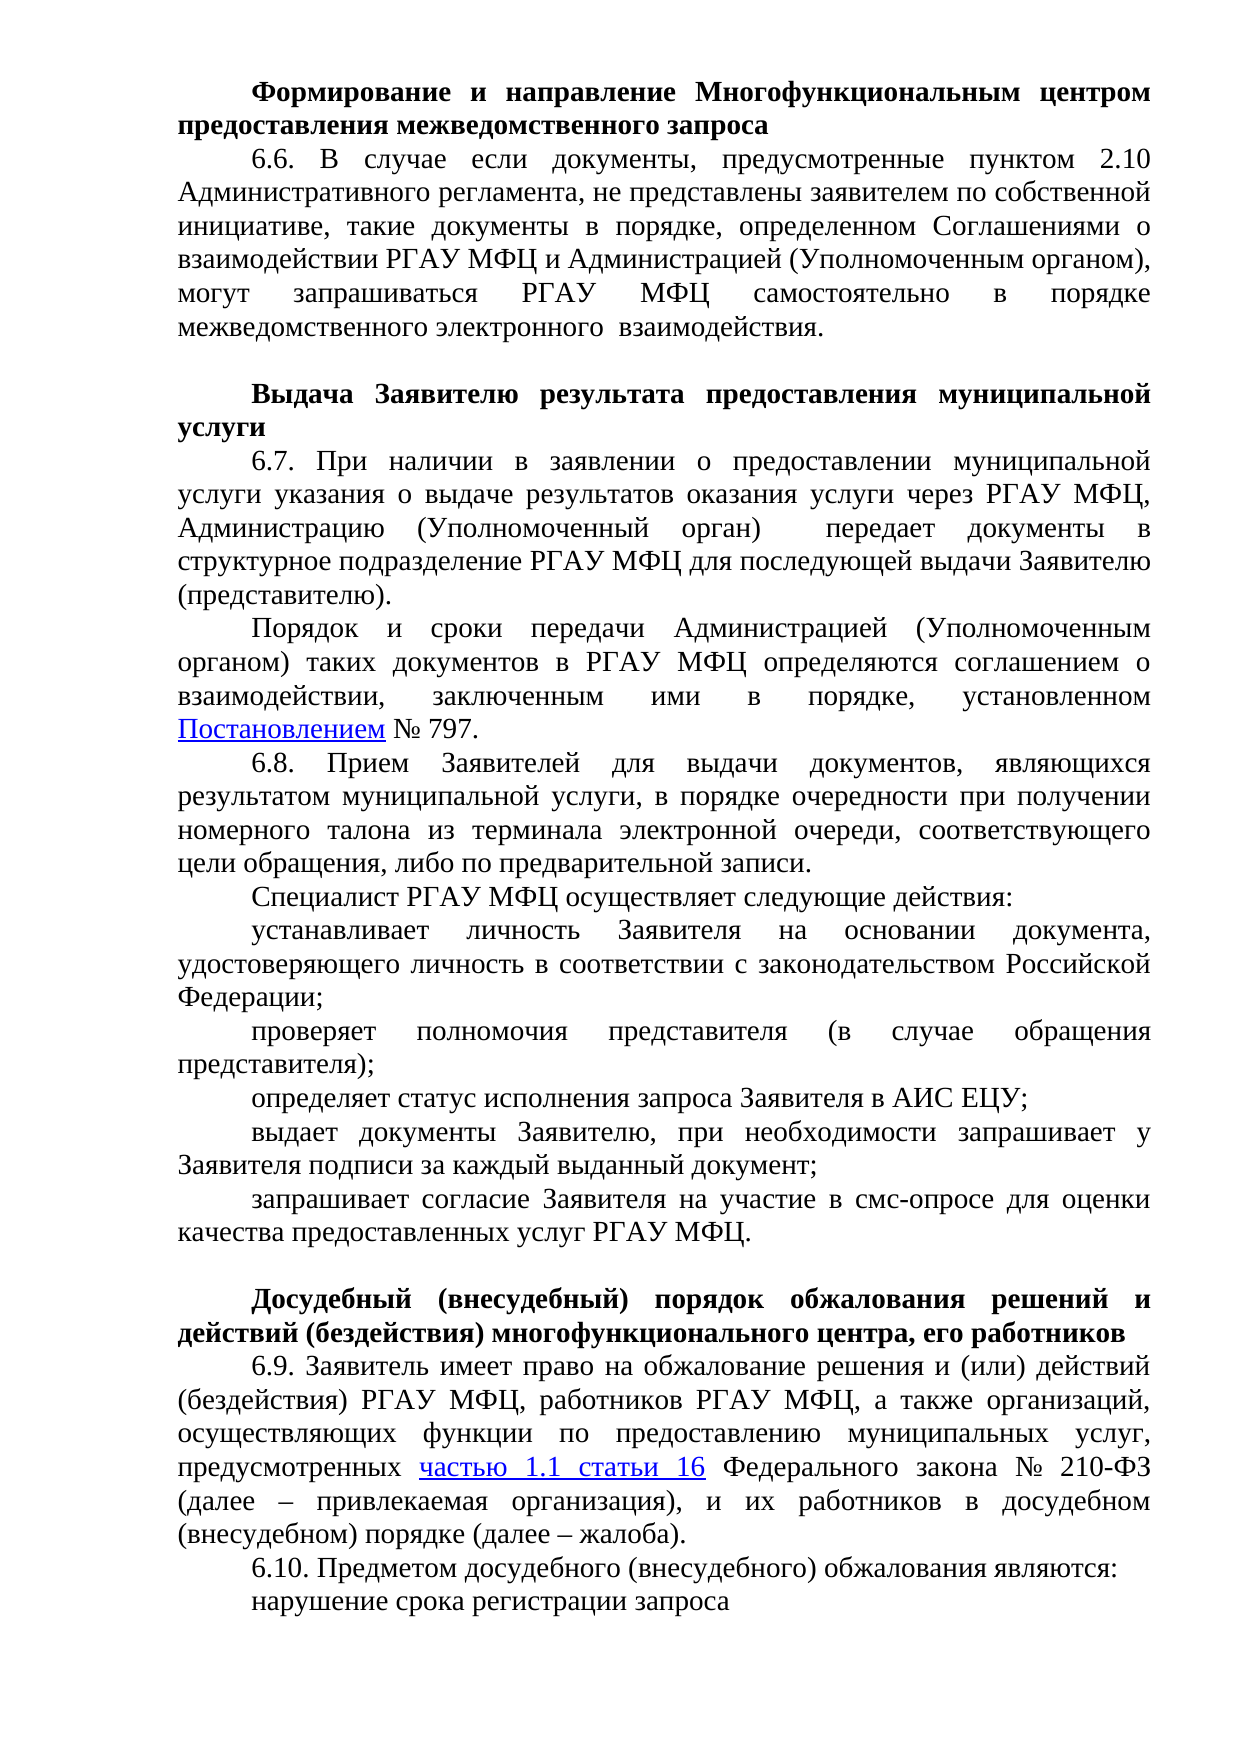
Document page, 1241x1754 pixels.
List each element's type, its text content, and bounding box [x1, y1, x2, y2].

text Выдача Заявителю результата предоставления муниципальной услуги [177, 376, 1152, 443]
text запрашивает согласие Заявителя на участие в смс-опросе для оценки качества предоставленных услуг РГАУ МФЦ. [177, 1181, 1152, 1248]
text проверяет полномочия представителя (в случае обращения представителя); [177, 1013, 1152, 1080]
text 6.10. Предметом досудебного (внесудебного) обжалования являются: [177, 1550, 1152, 1583]
text Порядок и сроки передачи Администрацией (Уполномоченным органом) таких документов в РГАУ МФЦ определяются соглашением о взаимодействии, заключенным ими в порядке, установленном Постановлением № 797. [177, 611, 1152, 745]
text Специалист РГАУ МФЦ осуществляет следующие действия: [177, 879, 1152, 912]
text 6.6. В случае если документы, предусмотренные пунктом 2.10 Административного регламента, не представлены заявителем по собственной инициативе, такие документы в порядке, определенном Соглашениями о взаимодействии РГАУ МФЦ и Администрацией (Уполномоченным органом), могут запрашиваться РГАУ МФЦ самостоятельно в порядке межведомственного электронного взаимодействия. [177, 141, 1152, 342]
text определяет статус исполнения запроса Заявителя в АИС ЕЦУ; [177, 1080, 1152, 1114]
text 6.7. При наличии в заявлении о предоставлении муниципальной услуги указания о выдаче результатов оказания услуги через РГАУ МФЦ, Администрацию (Уполномоченный орган) передает документы в структурное подразделение РГАУ МФЦ для последующей выдачи Заявителю (представителю). [177, 443, 1152, 611]
text устанавливает личность Заявителя на основании документа, удостоверяющего личность в соответствии с законодательством Российской Федерации; [177, 912, 1152, 1013]
text выдает документы Заявителю, при необходимости запрашивает у Заявителя подписи за каждый выданный документ; [177, 1114, 1152, 1181]
text 6.8. Прием Заявителей для выдачи документов, являющихся результатом муниципальной услуги, в порядке очередности при получении номерного талона из терминала электронной очереди, соответствующего цели обращения, либо по предварительной записи. [177, 745, 1152, 879]
text нарушение срока регистрации запроса [177, 1583, 1152, 1617]
text Досудебный (внесудебный) порядок обжалования решений и действий (бездействия) многофункционального центра, его работников [177, 1281, 1152, 1348]
text Формирование и направление Многофункциональным центром предоставления межведомственного запроса [177, 74, 1152, 141]
text 6.9. Заявитель имеет право на обжалование решения и (или) действий (бездействия) РГАУ МФЦ, работников РГАУ МФЦ, а также организаций, осуществляющих функции по предоставлению муниципальных услуг, предусмотренных частью 1.1 статьи 16 Федерального закона № 210-ФЗ (далее – привлекаемая организация), и их работников в досудебном (внесудебном) порядке (далее – жалоба). [177, 1348, 1152, 1550]
